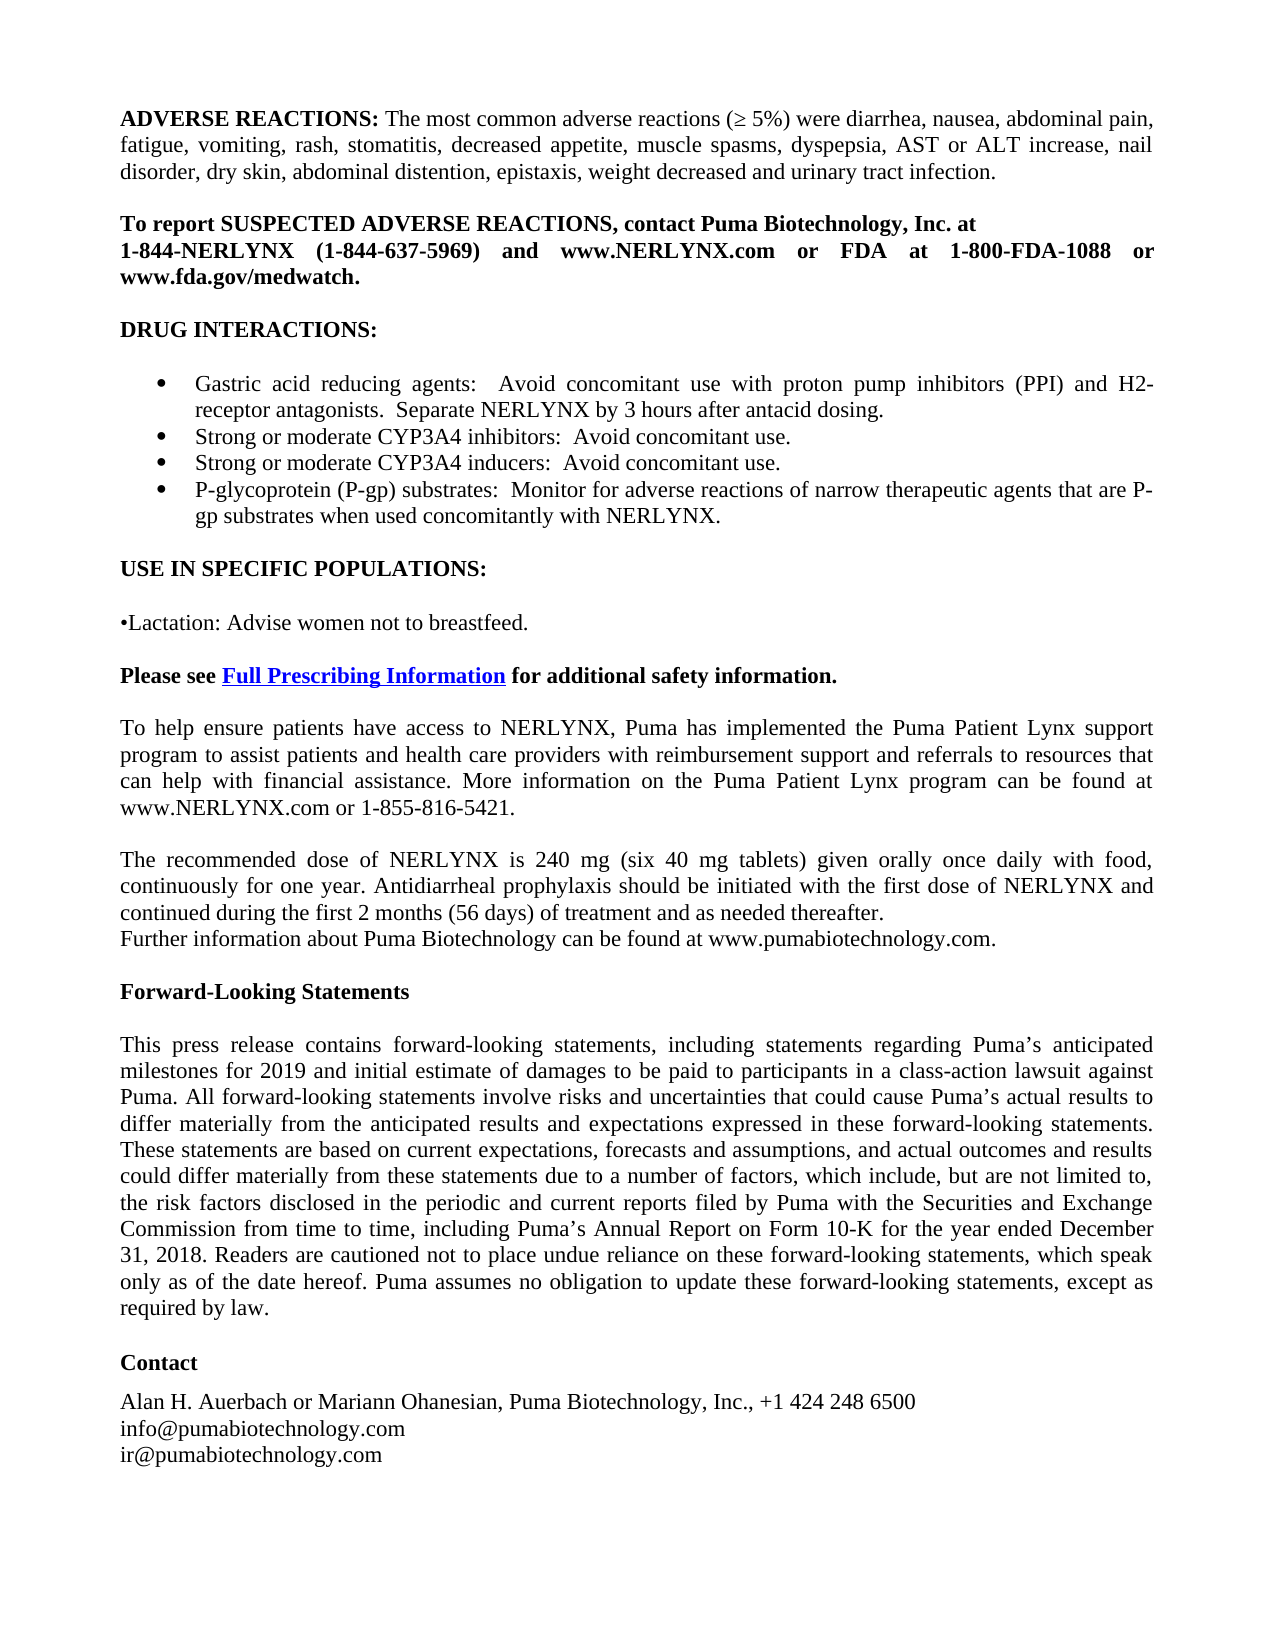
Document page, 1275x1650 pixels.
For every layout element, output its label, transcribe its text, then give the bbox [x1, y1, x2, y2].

text To report SUSPECTED ADVERSE REACTIONS, contact Puma Biotechnology, Inc. at [120, 210, 1155, 237]
text Alan H. Auerbach or Mariann Ohanesian, Puma Biotechnology, Inc., +1 424 248 6500 [120, 1388, 1155, 1414]
text Further information about Puma Biotechnology can be found at www.pumabiotechnology.com. [120, 925, 1155, 952]
text 1-844-NERLYNX (1-844-637-5969) and www.NERLYNX.com or FDA at 1-800-FDA-1088 or www.fda.gov/medwatch. [120, 237, 1155, 289]
text Contact [120, 1349, 1155, 1376]
text Please see Full Prescribing Information for additional safety information. [120, 662, 1155, 688]
text DRUG INTERACTIONS: [120, 316, 1155, 370]
list Strong or moderate CYP3A4 inducers: Avoid concomitant use. [157, 449, 1155, 476]
list Strong or moderate CYP3A4 inhibitors: Avoid concomitant use. [157, 423, 1155, 449]
text To help ensure patients have access to NERLYNX, Puma has implemented the Puma Patient Lynx support program to assist patients and health care providers with reimbursement support and referrals to resources that can help with financial assistance. More information on the Puma Patient Lynx program can be found at www.NERLYNX.com or 1-855-816-5421. [120, 714, 1155, 820]
text •Lactation: Advise women not to breastfeed. [120, 609, 1155, 635]
text Forward-Looking Statements [120, 978, 1155, 1004]
list Gastric acid reducing agents: Avoid concomitant use with proton pump inhibitors (PPI) and H2-receptor antagonists. Separate NERLYNX by 3 hours after antacid dosing. [157, 370, 1155, 423]
text ADVERSE REACTIONS: The most common adverse reactions (≥ 5%) were diarrhea, nausea, abdominal pain, fatigue, vomiting, rash, stomatitis, decreased appetite, muscle spasms, dyspepsia, AST or ALT increase, nail disorder, dry skin, abdominal distention, epistaxis, weight decreased and urinary tract infection. [120, 105, 1155, 184]
text ir@pumabiotechnology.com [120, 1441, 1155, 1467]
list P-glycoprotein (P-gp) substrates: Monitor for adverse reactions of narrow therapeutic agents that are P-gp substrates when used concomitantly with NERLYNX. [157, 476, 1155, 528]
text This press release contains forward-looking statements, including statements regarding Puma’s anticipated milestones for 2019 and initial estimate of damages to be paid to participants in a class-action lawsuit against Puma. All forward-looking statements involve risks and uncertainties that could cause Puma’s actual results to differ materially from the anticipated results and expectations expressed in these forward-looking statements. These statements are based on current expectations, forecasts and assumptions, and actual outcomes and results could differ materially from these statements due to a number of factors, which include, but are not limited to, the risk factors disclosed in the periodic and current reports filed by Puma with the Securities and Exchange Commission from time to time, including Puma’s Annual Report on Form 10-K for the year ended December 31, 2018. Readers are cautioned not to place undue reliance on these forward-looking statements, which speak only as of the date hereof. Puma assumes no obligation to update these forward-looking statements, except as required by law. [120, 1031, 1155, 1321]
text USE IN SPECIFIC POPULATIONS: [120, 555, 1155, 609]
text info@pumabiotechnology.com [120, 1414, 1155, 1441]
text The recommended dose of NERLYNX is 240 mg (six 40 mg tablets) given orally once daily with food, continuously for one year. Antidiarrheal prophylaxis should be initiated with the first dose of NERLYNX and continued during the first 2 months (56 days) of treatment and as needed thereafter. [120, 846, 1155, 925]
